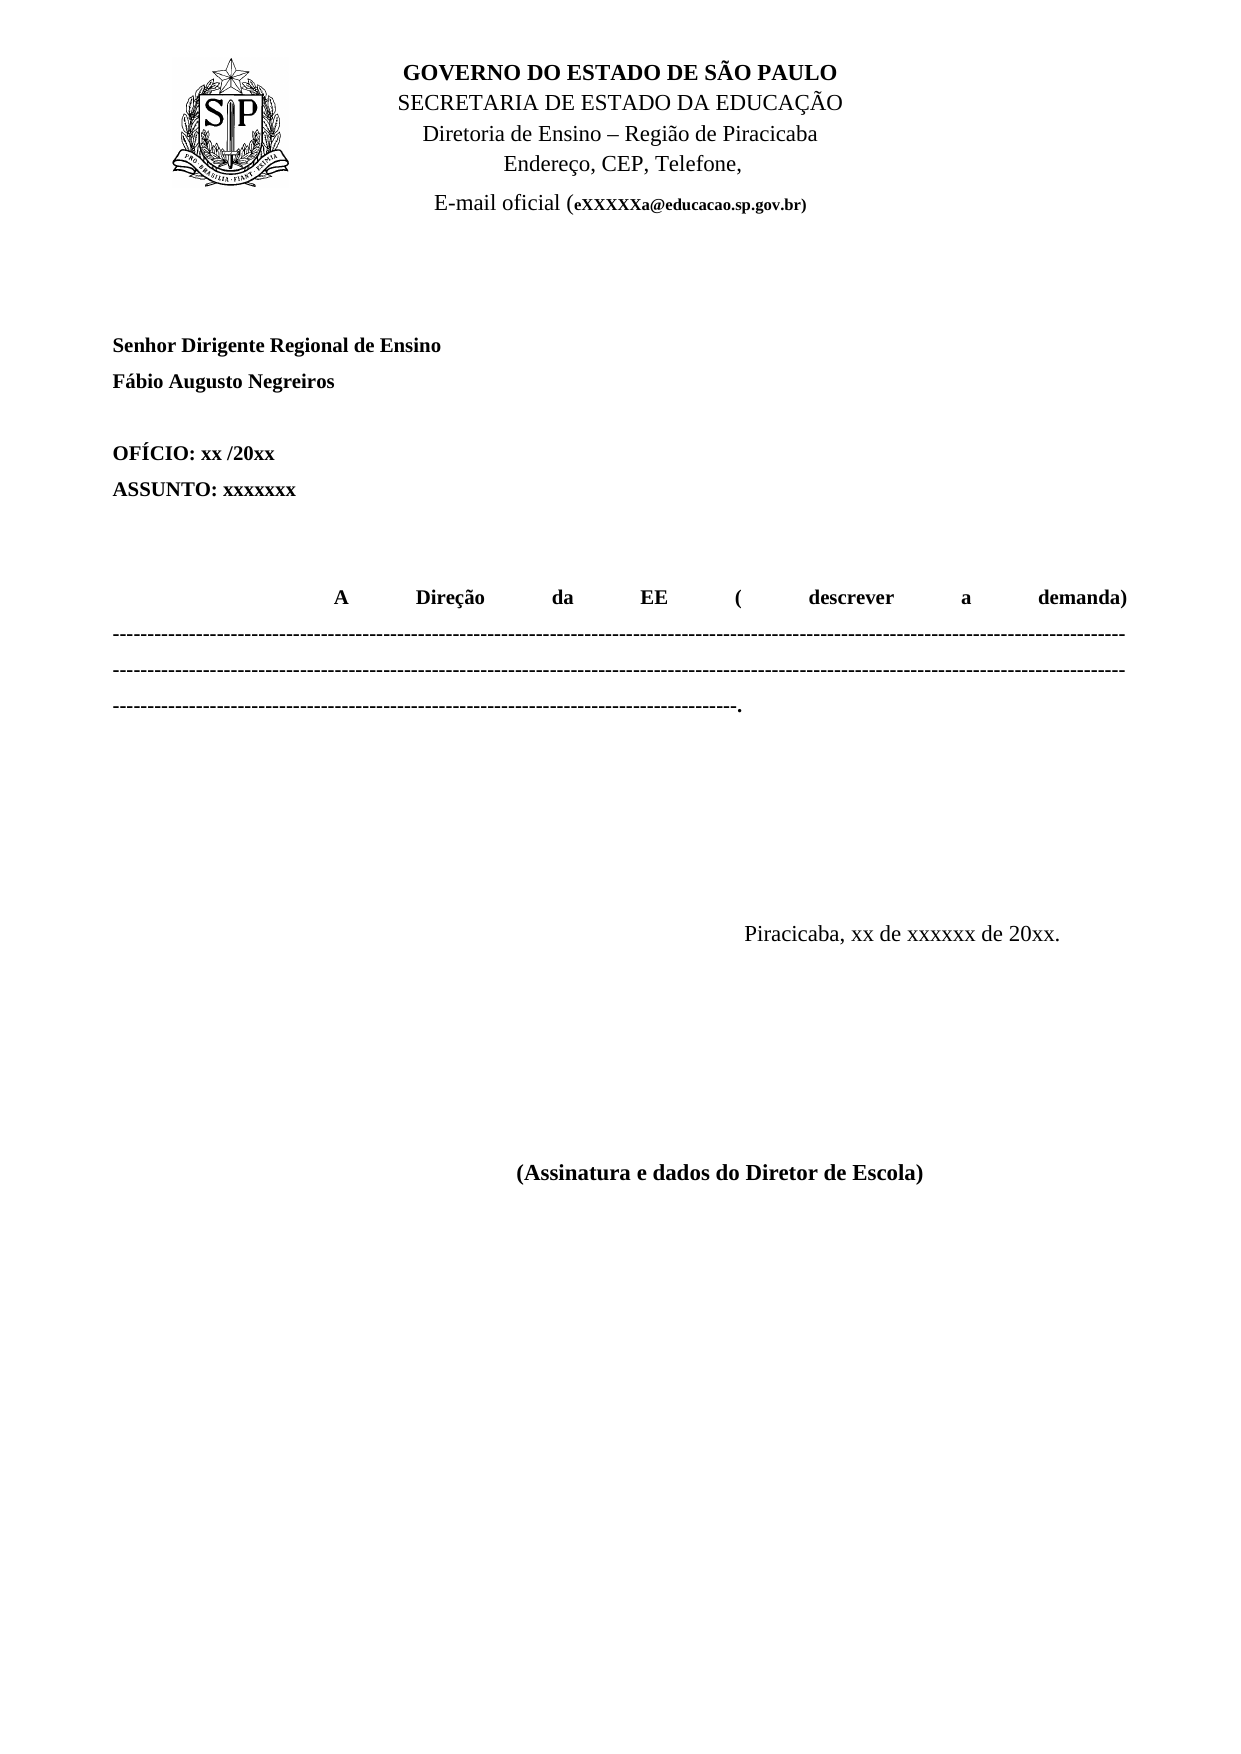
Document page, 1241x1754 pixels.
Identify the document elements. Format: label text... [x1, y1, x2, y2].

text OFÍCIO: xx /20xx [112, 441, 1128, 465]
text A Direção da EE ( descrever a demanda) ----------------------------------------------------------------------------------------------------------------------------------------------------------------------------------------------------------------------------------------------------------------------------------------------------------------------------------------------------------------------------------------------. [112, 585, 1128, 717]
text (Assinatura e dados do Diretor de Escola) [112, 1159, 1128, 1186]
text Piracicaba, xx de xxxxxx de 20xx. [112, 920, 1128, 946]
text Senhor Dirigente Regional de Ensino [112, 333, 1128, 357]
text ASSUNTO: xxxxxxx [112, 477, 1128, 501]
text Fábio Augusto Negreiros [112, 369, 1128, 393]
picture [171, 57, 290, 188]
